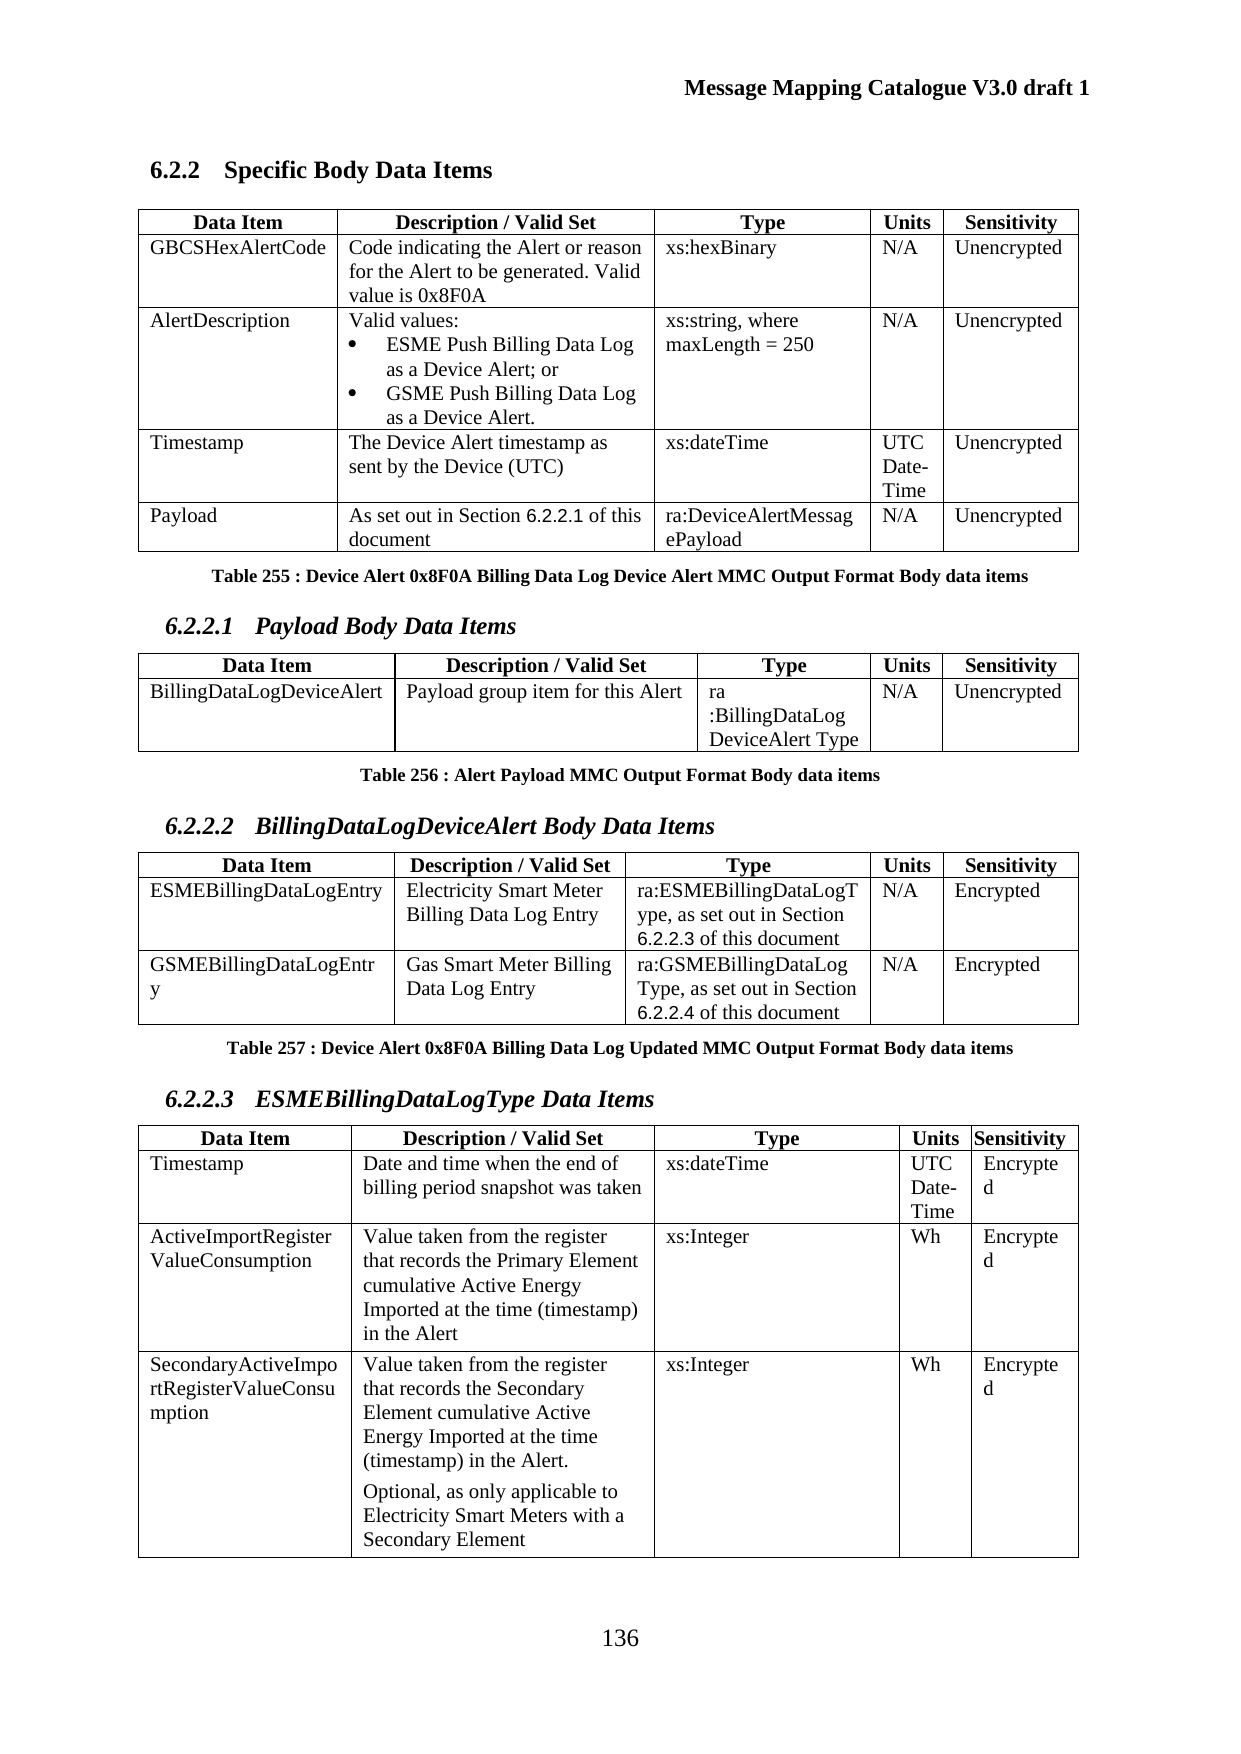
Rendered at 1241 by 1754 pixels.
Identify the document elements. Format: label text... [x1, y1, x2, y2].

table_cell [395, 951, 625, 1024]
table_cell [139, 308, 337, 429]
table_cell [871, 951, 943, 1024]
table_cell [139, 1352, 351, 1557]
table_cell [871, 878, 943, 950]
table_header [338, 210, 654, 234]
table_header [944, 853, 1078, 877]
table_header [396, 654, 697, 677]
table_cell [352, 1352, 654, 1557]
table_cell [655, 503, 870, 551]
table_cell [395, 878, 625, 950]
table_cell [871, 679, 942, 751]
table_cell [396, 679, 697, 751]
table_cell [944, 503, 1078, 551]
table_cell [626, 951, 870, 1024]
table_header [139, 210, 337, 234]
subtitle Specific Body Data Items [150, 155, 1090, 184]
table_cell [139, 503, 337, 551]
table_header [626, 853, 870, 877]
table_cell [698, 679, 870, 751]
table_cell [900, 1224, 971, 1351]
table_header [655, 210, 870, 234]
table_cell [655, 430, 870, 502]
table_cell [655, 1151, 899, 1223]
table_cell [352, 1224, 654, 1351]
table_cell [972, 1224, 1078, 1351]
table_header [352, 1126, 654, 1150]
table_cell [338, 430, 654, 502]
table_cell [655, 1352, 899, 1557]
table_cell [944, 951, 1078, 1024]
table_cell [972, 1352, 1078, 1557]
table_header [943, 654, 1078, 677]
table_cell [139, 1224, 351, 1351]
subtitle ESMEBillingDataLogType Data Items [165, 1084, 1090, 1112]
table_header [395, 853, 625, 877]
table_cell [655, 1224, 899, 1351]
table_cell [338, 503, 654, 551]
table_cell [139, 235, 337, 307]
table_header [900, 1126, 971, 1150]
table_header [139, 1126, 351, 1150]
subtitle Payload Body Data Items [165, 611, 1090, 640]
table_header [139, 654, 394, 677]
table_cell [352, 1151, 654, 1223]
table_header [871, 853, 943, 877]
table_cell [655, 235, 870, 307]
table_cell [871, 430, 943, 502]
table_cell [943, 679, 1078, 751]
subtitle BillingDataLogDeviceAlert Body Data Items [165, 811, 1090, 839]
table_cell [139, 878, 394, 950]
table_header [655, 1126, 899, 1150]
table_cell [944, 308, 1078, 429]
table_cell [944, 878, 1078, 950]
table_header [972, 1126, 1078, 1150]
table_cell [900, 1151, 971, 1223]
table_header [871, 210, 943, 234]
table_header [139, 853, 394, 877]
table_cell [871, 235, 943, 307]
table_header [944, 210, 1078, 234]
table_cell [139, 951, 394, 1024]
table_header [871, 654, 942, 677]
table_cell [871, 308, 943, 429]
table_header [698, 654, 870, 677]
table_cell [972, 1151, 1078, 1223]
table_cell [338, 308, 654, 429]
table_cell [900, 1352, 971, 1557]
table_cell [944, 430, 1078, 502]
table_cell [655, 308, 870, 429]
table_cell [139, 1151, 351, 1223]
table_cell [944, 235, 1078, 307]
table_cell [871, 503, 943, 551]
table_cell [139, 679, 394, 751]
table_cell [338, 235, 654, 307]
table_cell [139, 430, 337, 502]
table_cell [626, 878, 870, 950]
